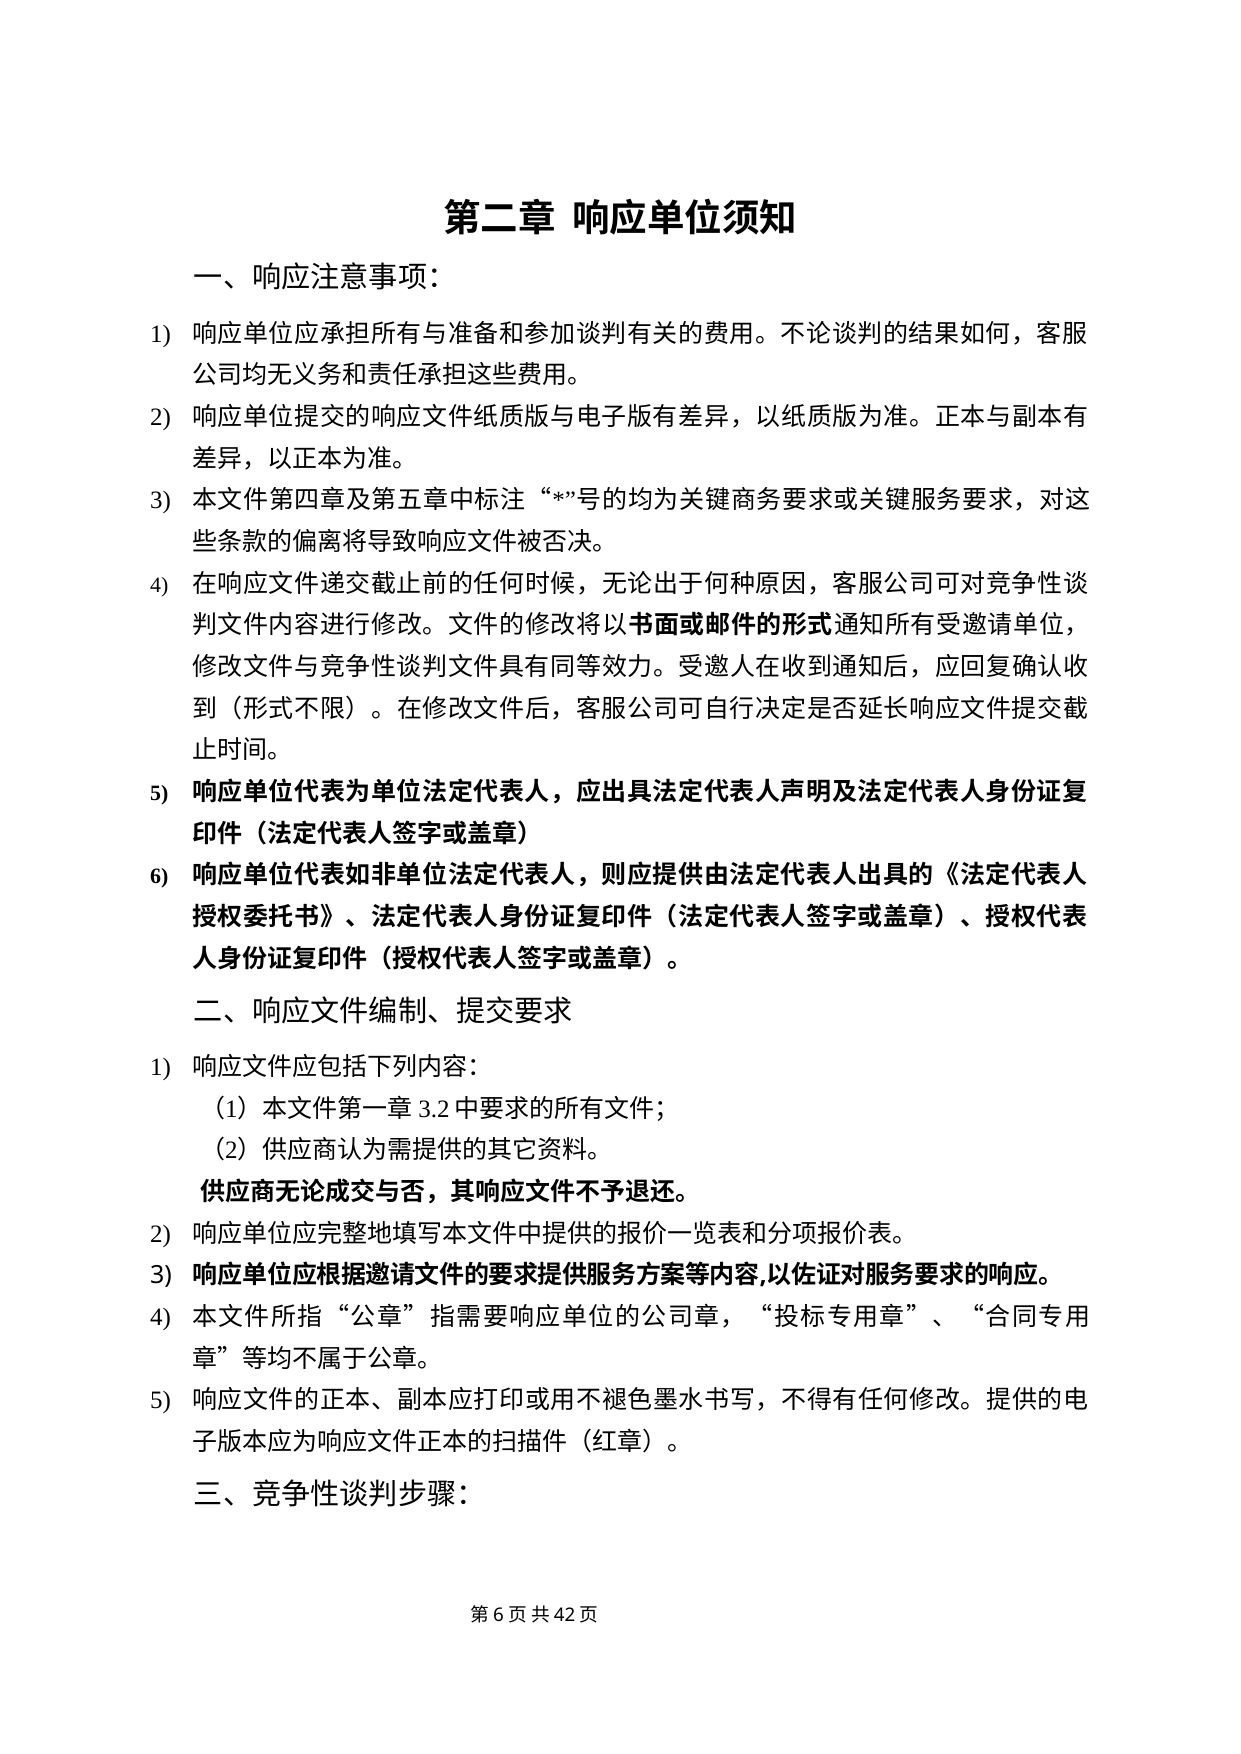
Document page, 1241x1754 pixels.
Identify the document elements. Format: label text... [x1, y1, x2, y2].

text 供应商无论成交与否，其响应文件不予退还。 [150, 1167, 1090, 1209]
list 响应注意事项： [150, 254, 1090, 296]
list 响应单位应根据邀请文件的要求提供服务方案等内容,以佐证对服务要求的响应。 [150, 1250, 1090, 1292]
list 本文件第四章及第五章中标注“*”号的均为关键商务要求或关键服务要求，对这些条款的偏离将导致响应文件被否决。 [150, 475, 1090, 559]
list 响应单位应完整地填写本文件中提供的报价一览表和分项报价表。 [150, 1209, 1090, 1250]
list 供应商认为需提供的其它资料。 [150, 1125, 1090, 1167]
list 本文件所指“公章”指需要响应单位的公司章，“投标专用章”、“合同专用章”等均不属于公章。 [150, 1292, 1090, 1375]
list 在响应文件递交截止前的任何时候，无论出于何种原因，客服公司可对竞争性谈判文件内容进行修改。文件的修改将以书面或邮件的形式通知所有受邀请单位，修改文件与竞争性谈判文件具有同等效力。受邀人在收到通知后，应回复确认收到（形式不限）。在修改文件后，客服公司可自行决定是否延长响应文件提交截止时间。 [150, 559, 1090, 767]
list 响应单位代表为单位法定代表人，应出具法定代表人声明及法定代表人身份证复印件（法定代表人签字或盖章） [150, 767, 1090, 850]
list 本文件第一章 3.2中要求的所有文件； [150, 1084, 1090, 1125]
list 响应单位提交的响应文件纸质版与电子版有差异，以纸质版为准。正本与副本有差异，以正本为准。 [150, 392, 1090, 475]
list 响应文件的正本、副本应打印或用不褪色墨水书写，不得有任何修改。提供的电子版本应为响应文件正本的扫描件（红章）。 [150, 1375, 1090, 1459]
text 第二章 响应单位须知 [150, 188, 1090, 242]
list 响应单位应承担所有与准备和参加谈判有关的费用。不论谈判的结果如何，客服公司均无义务和责任承担这些费用。 [150, 309, 1090, 392]
list 竞争性谈判步骤： [150, 1471, 1090, 1513]
list 响应文件编制、提交要求 [150, 988, 1090, 1029]
list 响应单位代表如非单位法定代表人，则应提供由法定代表人出具的《法定代表人授权委托书》、法定代表人身份证复印件（法定代表人签字或盖章）、授权代表人身份证复印件（授权代表人签字或盖章）。 [150, 850, 1090, 975]
list 响应文件应包括下列内容： [150, 1042, 1090, 1084]
